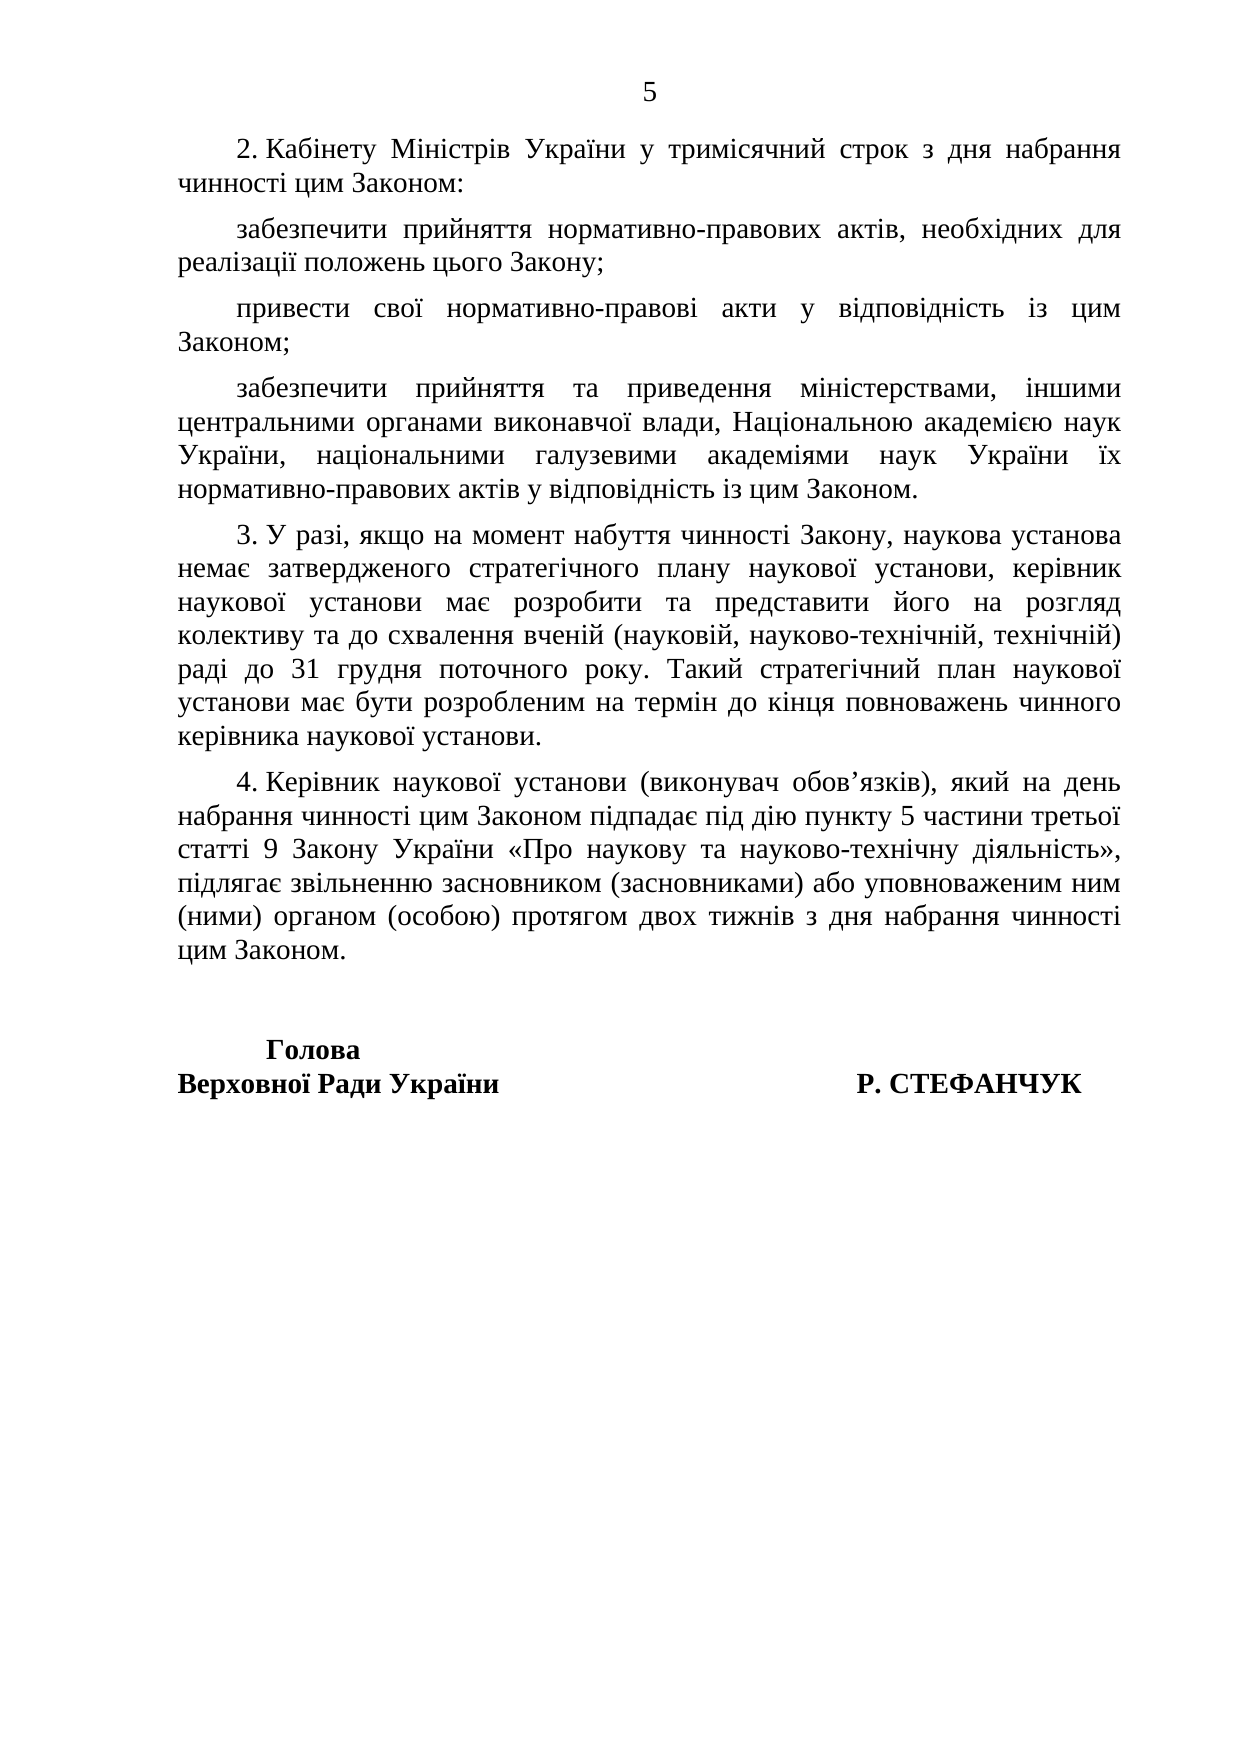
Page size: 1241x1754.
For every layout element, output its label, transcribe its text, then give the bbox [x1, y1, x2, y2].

text забезпечити прийняття нормативно-правових актів, необхідних для реалізації положень цього Закону; [177, 211, 1122, 278]
text 3. У разі, якщо на момент набуття чинності Закону, наукова установа немає затвердженого стратегічного плану наукової установи, керівник наукової установи має розробити та представити його на розгляд колективу та до схвалення вченій (науковій, науково-технічній, технічній) раді до 31 грудня поточного року. Такий стратегічний план наукової установи має бути розробленим на термін до кінця повноважень чинного керівника наукової установи. [177, 517, 1122, 752]
text привести свої нормативно-правові акти у відповідність із цим Законом; [177, 291, 1122, 358]
text 4. Керівник наукової установи (виконувач обов’язків), який на день набрання чинності цим Законом підпадає під дію пункту 5 частини третьої статті 9 Закону України «Про наукову та науково-технічну діяльність», підлягає звільненню засновником (засновниками) або уповноваженим ним (ними) органом (особою) протягом двох тижнів з дня набрання чинності цим Законом. [177, 764, 1122, 965]
text забезпечити прийняття та приведення міністерствами, іншими центральними органами виконавчої влади, Національною академією наук України, національними галузевими академіями наук України їх нормативно-правових актів у відповідність із цим Законом. [177, 370, 1122, 504]
text 2. Кабінету Міністрів України у тримісячний строк з дня набрання чинності цим Законом: [177, 131, 1122, 198]
text Верховної Ради України Р. СТЕФАНЧУК [177, 1066, 1122, 1099]
text Голова [266, 1032, 1122, 1066]
